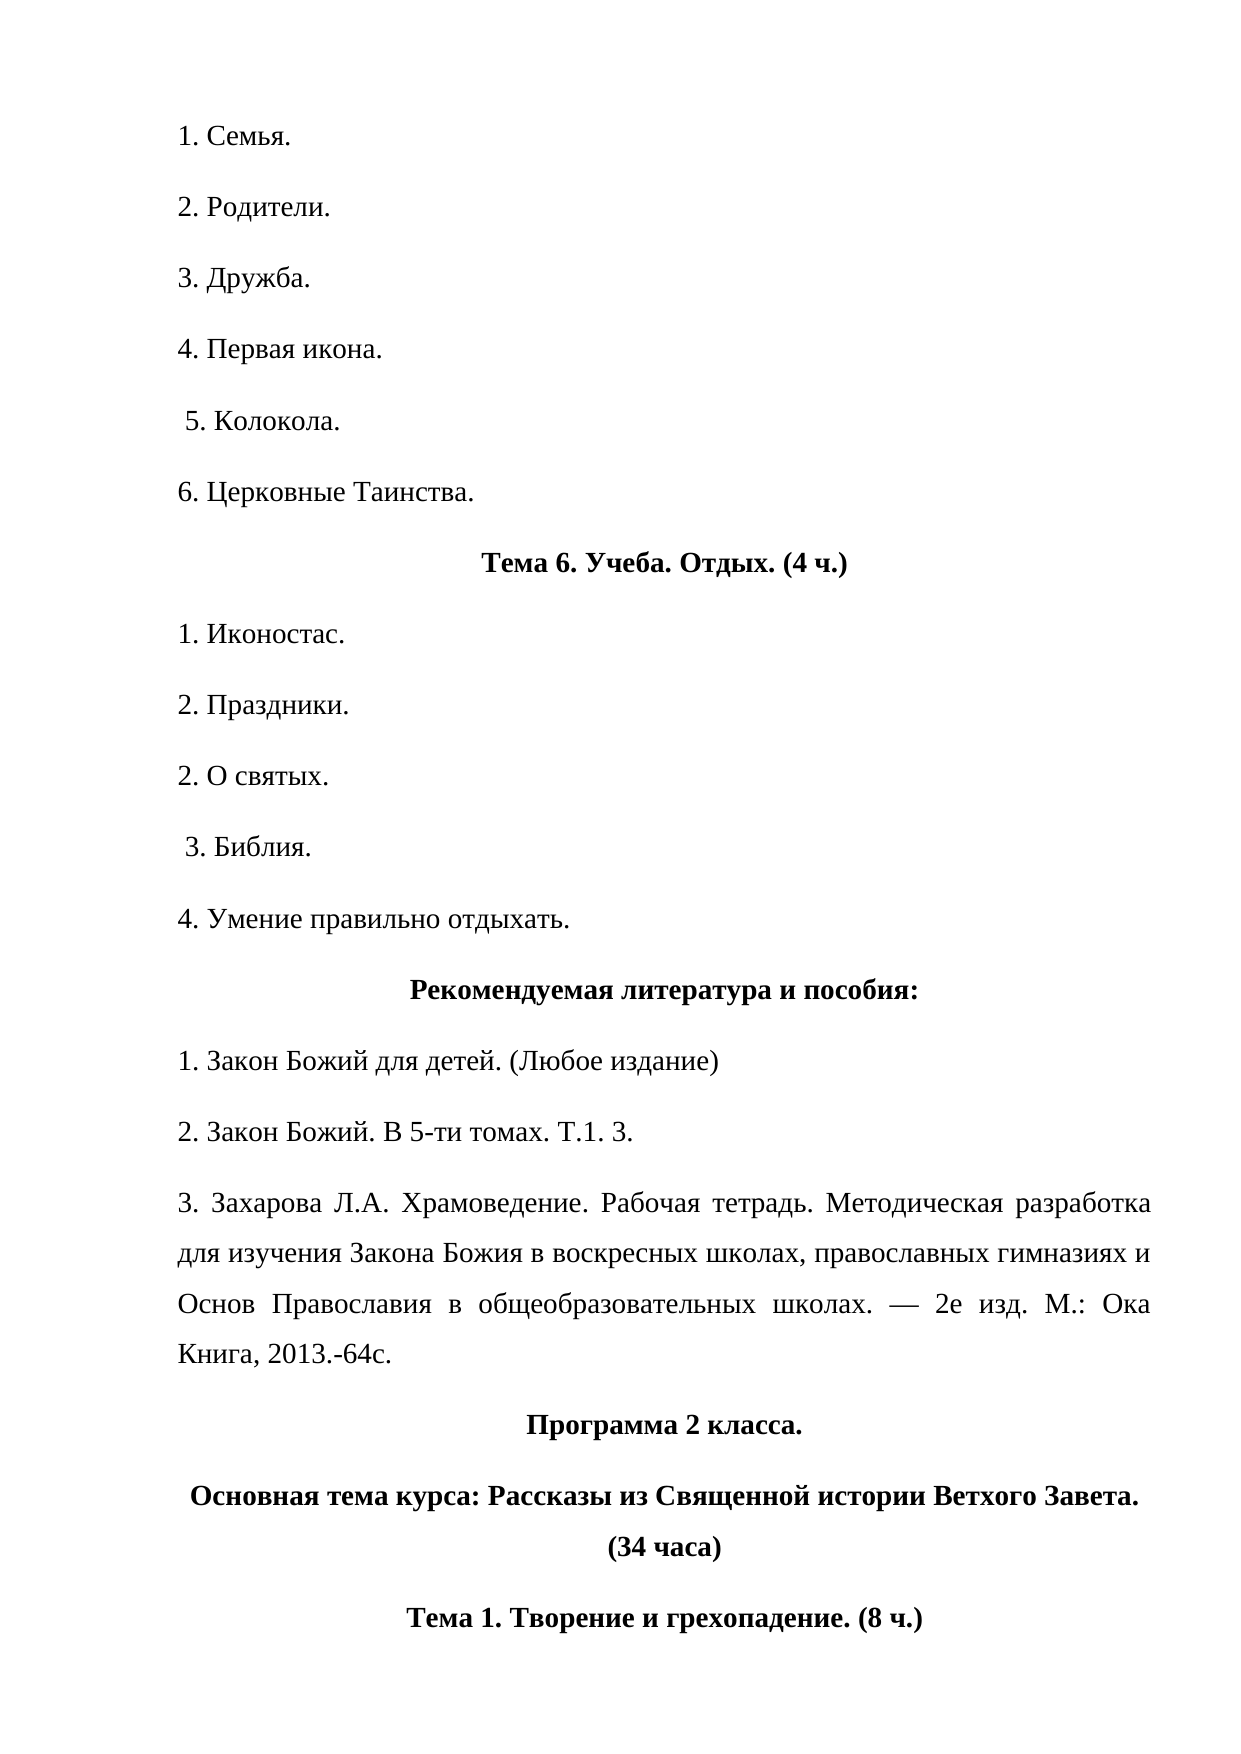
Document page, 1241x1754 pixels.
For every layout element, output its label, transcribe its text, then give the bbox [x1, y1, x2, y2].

text 2. Праздники. [177, 687, 1152, 721]
text 4. Умение правильно отдыхать. [177, 901, 1152, 934]
text 1. Семья. [177, 118, 1152, 152]
text Тема 1. Творение и грехопадение. (8 ч.) [177, 1600, 1152, 1633]
text 5. Колокола. [177, 403, 1152, 436]
text 1. Иконостас. [177, 616, 1152, 650]
text 2. О святых. [177, 758, 1152, 792]
text Программа 2 класса. [177, 1407, 1152, 1441]
text 3. Захарова Л.А. Храмоведение. Рабочая тетрадь. Методическая разработка для изучения Закона Божия в воскресных школах, православных гимназиях и Основ Православия в общеобразовательных школах. — 2е изд. М.: Ока Книга, 2013.-64с. [177, 1185, 1152, 1370]
text 2. Родители. [177, 189, 1152, 223]
text Основная тема курса: Рассказы из Священной истории Ветхого Завета. (34 часа) [177, 1478, 1152, 1562]
text 4. Первая икона. [177, 332, 1152, 365]
text 1. Закон Божий для детей. (Любое издание) [177, 1043, 1152, 1077]
text 3. Дружба. [177, 260, 1152, 294]
text 2. Закон Божий. В 5-ти томах. Т.1. 3. [177, 1114, 1152, 1148]
text Рекомендуемая литература и пособия: [177, 972, 1152, 1005]
text 6. Церковные Таинства. [177, 474, 1152, 507]
text 3. Библия. [177, 829, 1152, 863]
text Тема 6. Учеба. Отдых. (4 ч.) [177, 545, 1152, 578]
